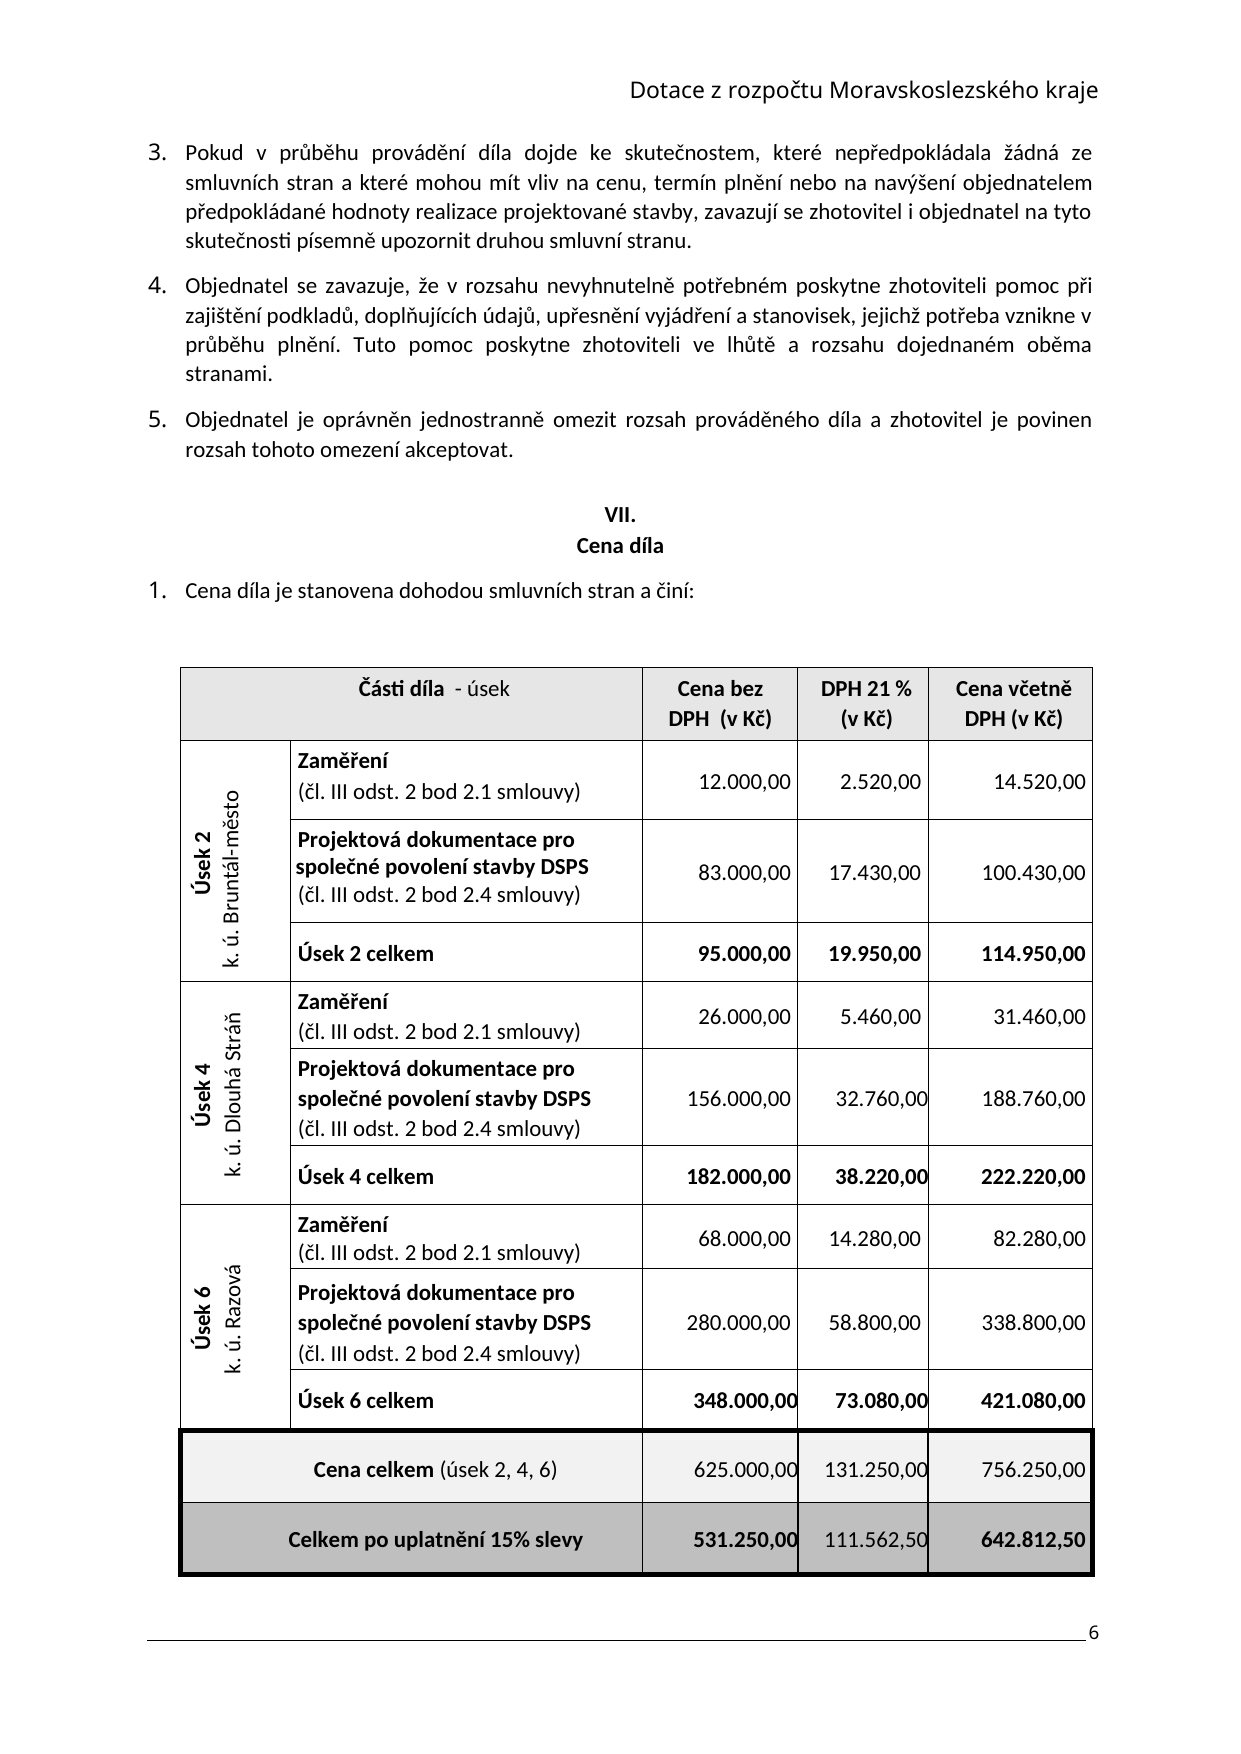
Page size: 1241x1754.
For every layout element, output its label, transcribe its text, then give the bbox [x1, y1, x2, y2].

table_cell 114.950,00 [929, 923, 1092, 981]
table_cell 14.520,00 [929, 741, 1092, 818]
table_cell Úsek 4 k. ú. Dlouhá Stráň [181, 982, 290, 1204]
table_cell 188.760,00 [929, 1049, 1092, 1144]
list Pokud v průběhu provádění díla dojde ke skutečnostem, které nepředpokládala žádná ze smluvních stran a které mohou mít vliv na cenu, termín plnění nebo na navýšení objednatelem předpokládané hodnoty realizace projektované stavby, zavazují se zhotovitel i objednatel na tyto skutečnosti písemně upozornit druhou smluvní stranu. [148, 136, 1094, 254]
table_cell 756.250,00 [929, 1433, 1090, 1502]
table_cell 111.562,50 [799, 1503, 927, 1572]
text VII. [161, 500, 1080, 528]
table_cell 625.000,00 [643, 1433, 797, 1502]
table_header Cena včetně DPH (v Kč) [929, 668, 1092, 740]
table_cell 38.220,00 [798, 1146, 928, 1204]
table_cell 642.812,50 [929, 1503, 1090, 1572]
table_header [181, 668, 291, 740]
table_cell 95.000,00 [643, 923, 797, 981]
list Objednatel se zavazuje, že v rozsahu nevyhnutelně potřebném poskytne zhotoviteli pomoc při zajištění podkladů, doplňujících údajů, upřesnění vyjádření a stanovisek, jejichž potřeba vznikne v průběhu plnění. Tuto pomoc poskytne zhotoviteli ve lhůtě a rozsahu dojednaném oběma stranami. [148, 269, 1094, 387]
table_cell 156.000,00 [643, 1049, 797, 1144]
table_cell Úsek 6 celkem [291, 1370, 642, 1428]
table_cell 68.000,00 [643, 1205, 797, 1268]
table_cell 73.080,00 [798, 1370, 928, 1428]
table_cell 100.430,00 [929, 820, 1092, 922]
table_cell 280.000,00 [643, 1269, 797, 1369]
table_cell 17.430,00 [798, 820, 928, 922]
table_cell 14.280,00 [798, 1205, 928, 1268]
table_cell 222.220,00 [929, 1146, 1092, 1204]
table_cell Úsek 4 celkem [291, 1146, 642, 1204]
table_cell 2.520,00 [798, 741, 928, 818]
text Cena díla [161, 531, 1080, 559]
table_cell 12.000,00 [643, 741, 797, 818]
table_cell 26.000,00 [643, 982, 797, 1047]
table_header DPH 21 % (v Kč) [798, 668, 928, 740]
table_cell 19.950,00 [798, 923, 928, 981]
table_header Části díla - úsek [291, 668, 642, 740]
table_cell Projektová dokumentace pro společné povolení stavby DSPS (čl. III odst. 2 bod 2.4 smlouvy) [291, 1049, 642, 1144]
table_cell 348.000,00 [643, 1370, 797, 1428]
table_cell Cena celkem (úsek 2, 4, 6) [183, 1433, 642, 1502]
table_cell 5.460,00 [798, 982, 928, 1047]
table_cell Celkem po uplatnění 15% slevy [183, 1503, 642, 1572]
table_cell Zaměření (čl. III odst. 2 bod 2.1 smlouvy) [291, 982, 642, 1047]
table_cell 338.800,00 [929, 1269, 1092, 1369]
table_cell 32.760,00 [798, 1049, 928, 1144]
table_cell Úsek 2 celkem [291, 923, 642, 981]
table_cell 182.000,00 [643, 1146, 797, 1204]
list Objednatel je oprávněn jednostranně omezit rozsah prováděného díla a zhotovitel je povinen rozsah tohoto omezení akceptovat. [148, 403, 1094, 463]
table_cell Zaměření (čl. III odst. 2 bod 2.1 smlouvy) [291, 1205, 642, 1268]
table_cell 83.000,00 [643, 820, 797, 922]
table_cell 531.250,00 [643, 1503, 797, 1572]
table_cell 421.080,00 [929, 1370, 1092, 1428]
table_header Cena bez DPH (v Kč) [643, 668, 797, 740]
table_cell 131.250,00 [799, 1433, 927, 1502]
table_cell Zaměření (čl. III odst. 2 bod 2.1 smlouvy) [291, 741, 642, 818]
table_cell Projektová dokumentace pro společné povolení stavby DSPS (čl. III odst. 2 bod 2.4 smlouvy) [291, 820, 642, 922]
table_cell 82.280,00 [929, 1205, 1092, 1268]
table_cell 31.460,00 [929, 982, 1092, 1047]
table_cell 58.800,00 [798, 1269, 928, 1369]
table_cell Úsek 2 k. ú. Bruntál-město [181, 741, 290, 981]
list Cena díla je stanovena dohodou smluvních stran a činí: [148, 574, 1094, 605]
table_cell Projektová dokumentace pro společné povolení stavby DSPS (čl. III odst. 2 bod 2.4 smlouvy) [291, 1269, 642, 1369]
table_cell Úsek 6 k. ú. Razová [181, 1205, 290, 1428]
